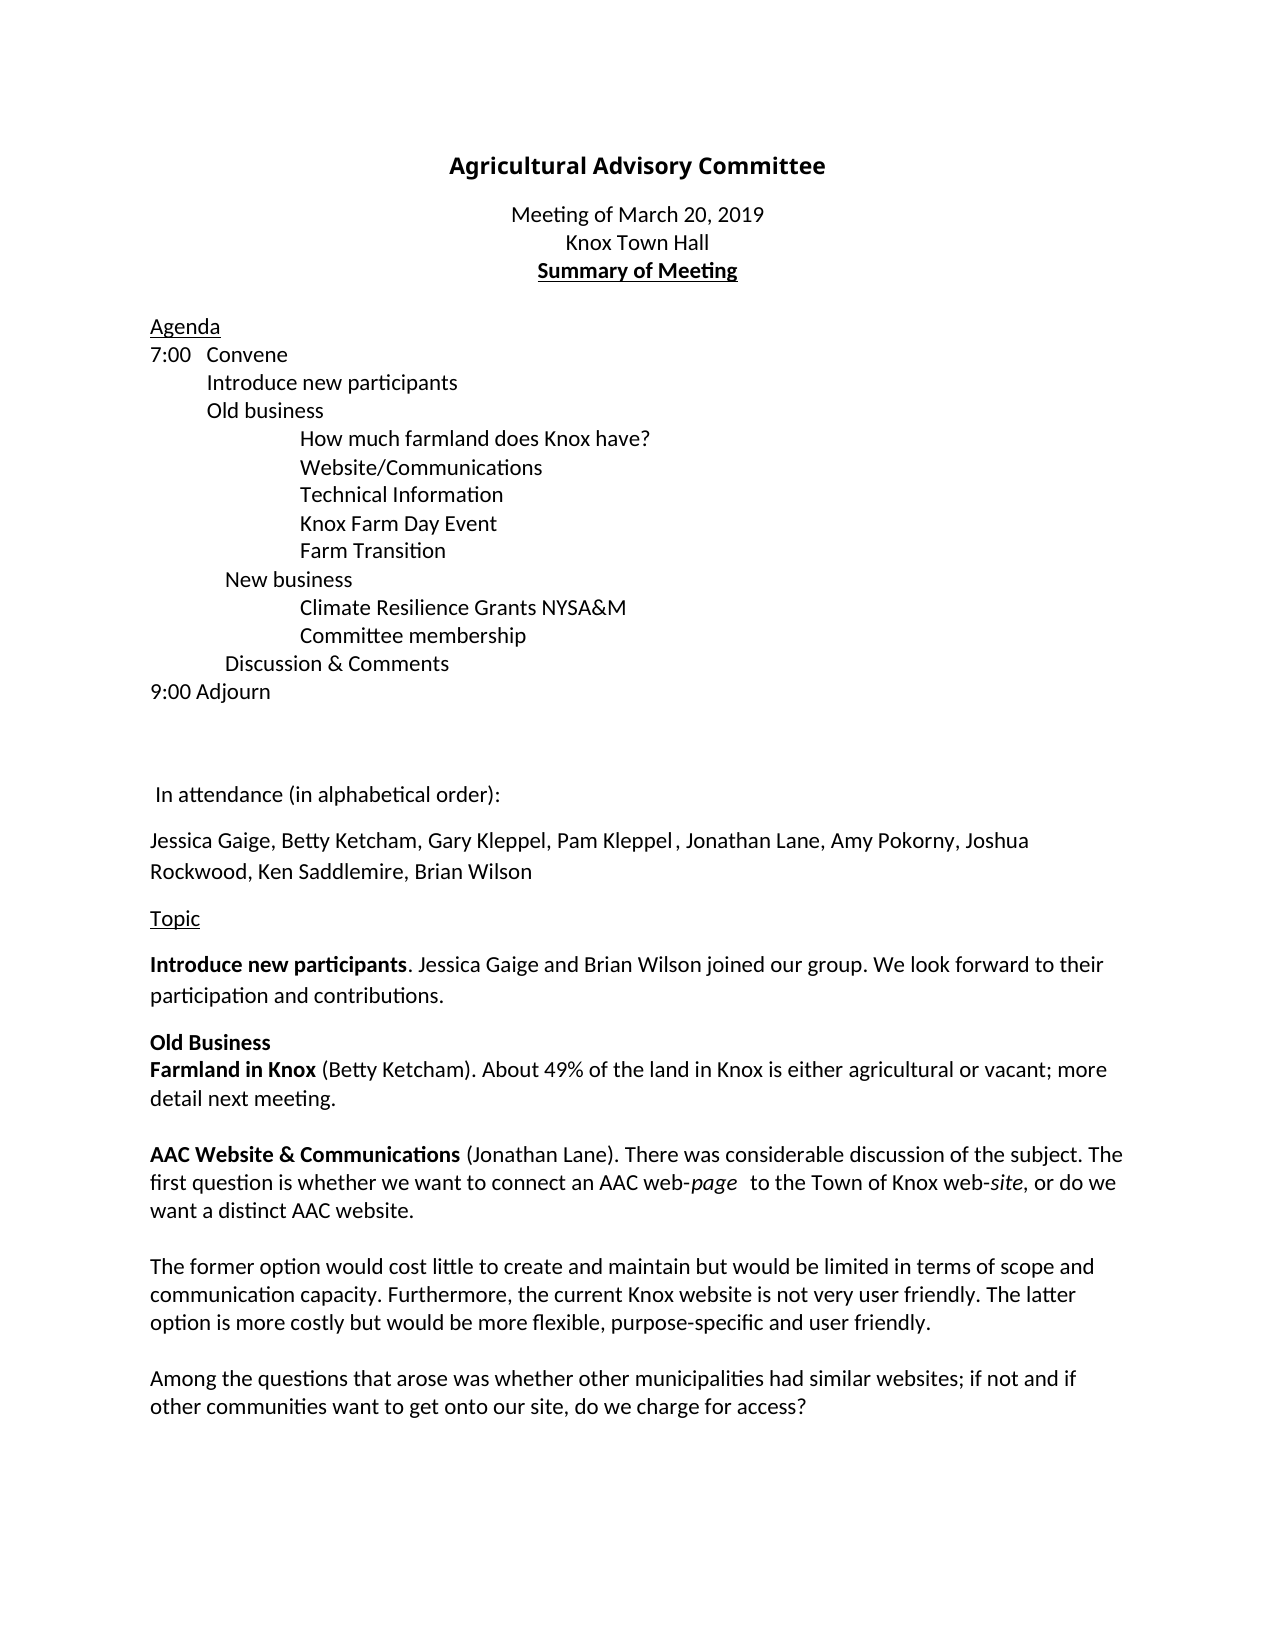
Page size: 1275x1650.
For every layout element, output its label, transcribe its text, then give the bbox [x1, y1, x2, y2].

text Knox Farm Day Event [150, 509, 1125, 537]
text In attendance (in alphabetical order): [150, 780, 1125, 808]
text Topic [150, 904, 1125, 932]
text Introduce new participants [150, 368, 1125, 397]
text Introduce new participants. Jessica Gaige and Brian Wilson joined our group. We look forward to their participation and contributions. [150, 951, 1125, 1009]
text Farmland in Knox (Betty Ketcham). About 49% of the land in Knox is either agricultural or vacant; more detail next meeting. [150, 1056, 1125, 1112]
text Website/Communications [150, 453, 1125, 481]
text Agenda [150, 312, 1125, 341]
text Summary of Meeting [150, 256, 1125, 284]
text New business [150, 565, 1125, 593]
text Knox Town Hall [150, 228, 1125, 256]
text 7:00 Convene [150, 341, 1125, 368]
text Meeting of March 20, 2019 [150, 200, 1125, 228]
text Farm Transition [150, 537, 1125, 565]
text The former option would cost little to create and maintain but would be limited in terms of scope and communication capacity. Furthermore, the current Knox website is not very user friendly. The latter option is more costly but would be more flexible, purpose-specific and user friendly. [150, 1252, 1125, 1336]
text Discussion & Comments [150, 649, 1125, 677]
text AAC Website & Communications (Jonathan Lane). There was considerable discussion of the subject. The first question is whether we want to connect an AAC web-page to the Town of Knox web-site, or do we want a distinct AAC website. [150, 1140, 1125, 1224]
text Jessica Gaige, Betty Ketcham, Gary Kleppel, Pam Kleppel , Jonathan Lane, Amy Pokorny, Joshua Rockwood, Ken Saddlemire, Brian Wilson [150, 827, 1125, 885]
text 9:00 Adjourn [150, 677, 1125, 705]
text Agricultural Advisory Committee [150, 150, 1125, 181]
text Committee membership [150, 621, 1125, 649]
text Old Business [150, 1028, 1125, 1056]
text How much farmland does Knox have? [150, 424, 1125, 453]
text Among the questions that arose was whether other municipalities had similar websites; if not and if other communities want to get onto our site, do we charge for access? [150, 1364, 1125, 1420]
text Climate Resilience Grants NYSA&M [150, 593, 1125, 621]
text Old business [150, 397, 1125, 424]
text Technical Information [150, 481, 1125, 509]
